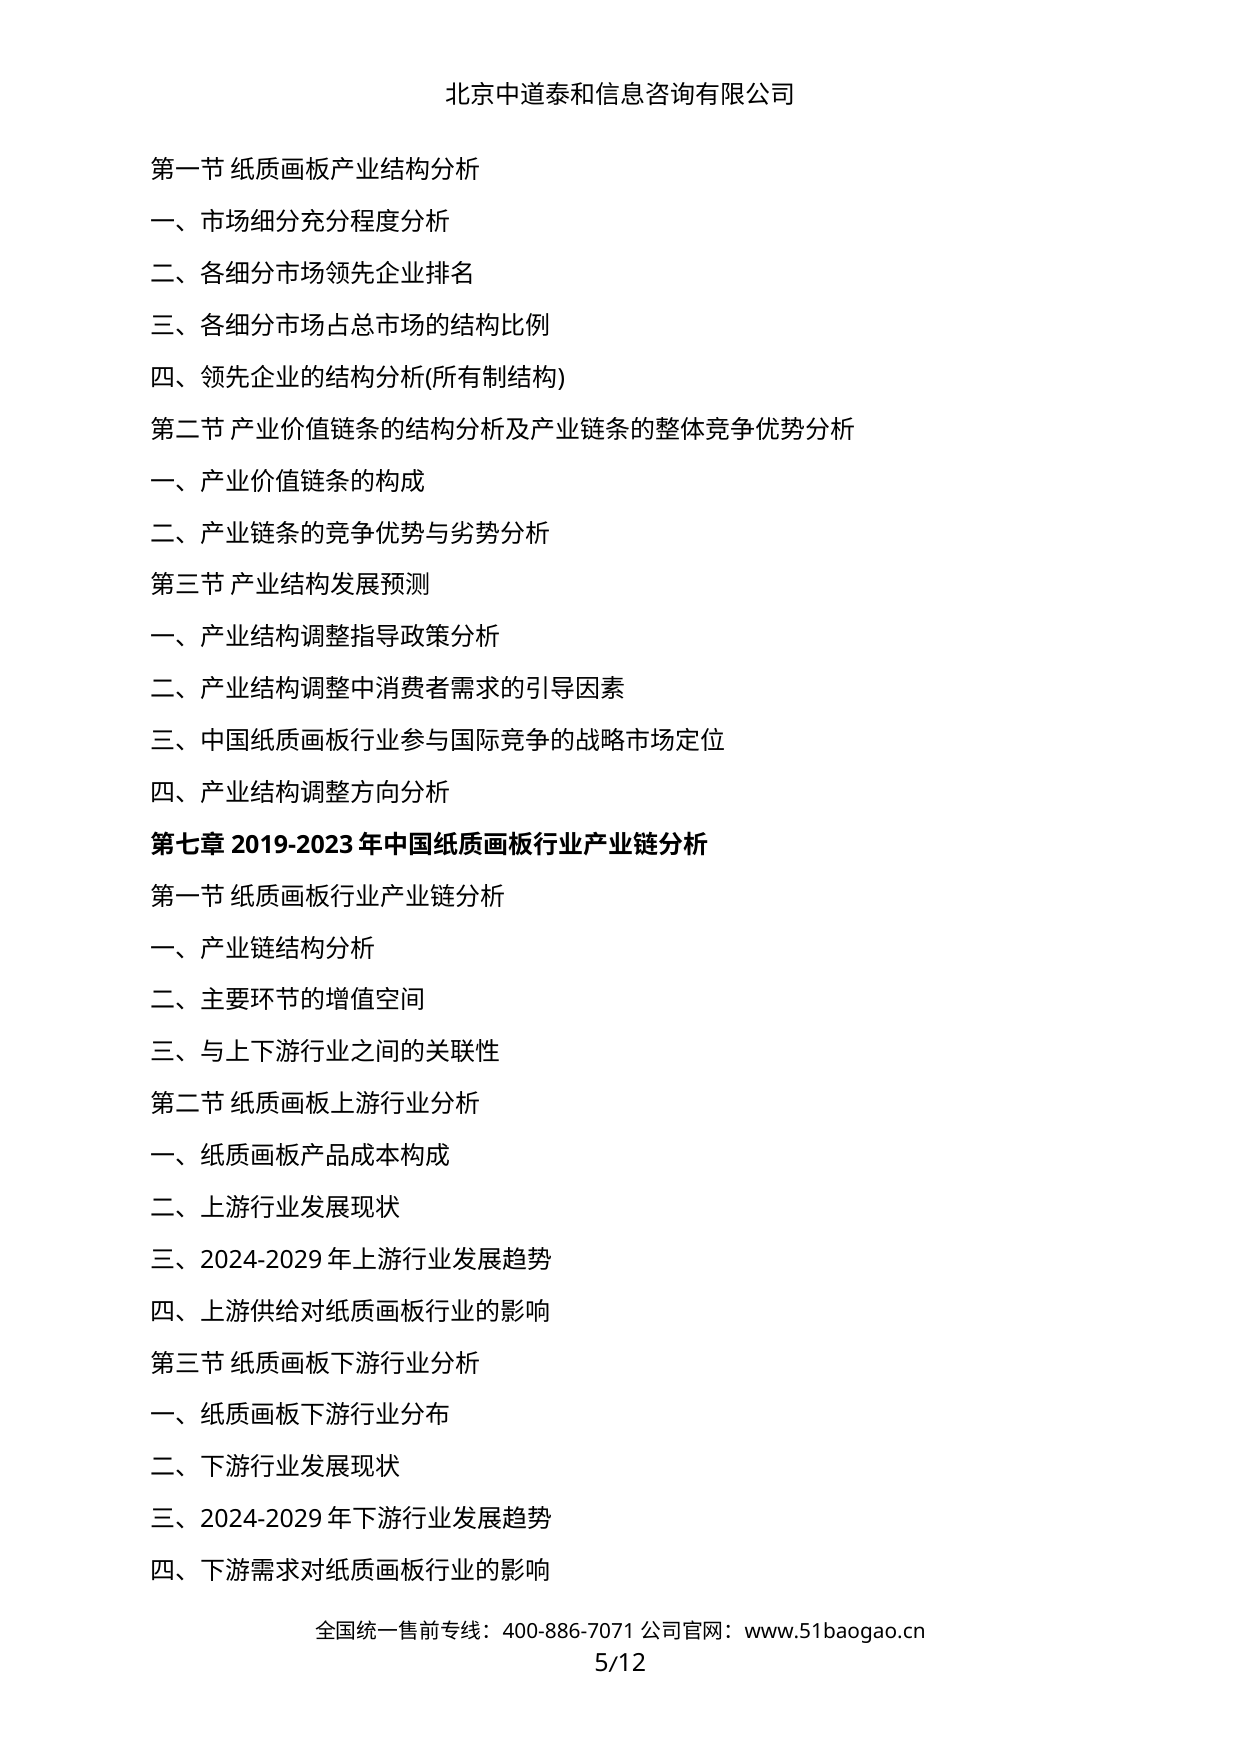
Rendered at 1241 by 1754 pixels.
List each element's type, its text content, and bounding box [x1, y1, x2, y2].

text 三、2024-2029年上游行业发展趋势 [150, 1239, 1090, 1276]
text 第一节 纸质画板产业结构分析 [150, 150, 1090, 186]
text 第二节 纸质画板上游行业分析 [150, 1084, 1090, 1120]
text 二、各细分市场领先企业排名 [150, 254, 1090, 290]
text 二、产业链条的竞争优势与劣势分析 [150, 513, 1090, 549]
text 二、上游行业发展现状 [150, 1187, 1090, 1224]
text 第三节 产业结构发展预测 [150, 565, 1090, 601]
text 第二节 产业价值链条的结构分析及产业链条的整体竞争优势分析 [150, 409, 1090, 446]
text 三、2024-2029年下游行业发展趋势 [150, 1499, 1090, 1535]
text 二、主要环节的增值空间 [150, 980, 1090, 1016]
text 一、纸质画板下游行业分布 [150, 1395, 1090, 1431]
text 三、中国纸质画板行业参与国际竞争的战略市场定位 [150, 721, 1090, 757]
text 二、产业结构调整中消费者需求的引导因素 [150, 669, 1090, 705]
text 三、各细分市场占总市场的结构比例 [150, 306, 1090, 342]
text 四、产业结构调整方向分析 [150, 772, 1090, 809]
text 四、上游供给对纸质画板行业的影响 [150, 1291, 1090, 1327]
text 一、产业链结构分析 [150, 928, 1090, 964]
text 第一节 纸质画板行业产业链分析 [150, 876, 1090, 912]
text 二、下游行业发展现状 [150, 1447, 1090, 1483]
text 第三节 纸质画板下游行业分析 [150, 1343, 1090, 1379]
text 一、纸质画板产品成本构成 [150, 1136, 1090, 1172]
text 四、领先企业的结构分析(所有制结构) [150, 357, 1090, 394]
text 一、产业结构调整指导政策分析 [150, 617, 1090, 653]
text 第七章 2019-2023年中国纸质画板行业产业链分析 [150, 824, 1090, 861]
text 三、与上下游行业之间的关联性 [150, 1032, 1090, 1068]
text 一、市场细分充分程度分析 [150, 202, 1090, 238]
text 四、下游需求对纸质画板行业的影响 [150, 1551, 1090, 1587]
text 一、产业价值链条的构成 [150, 461, 1090, 497]
